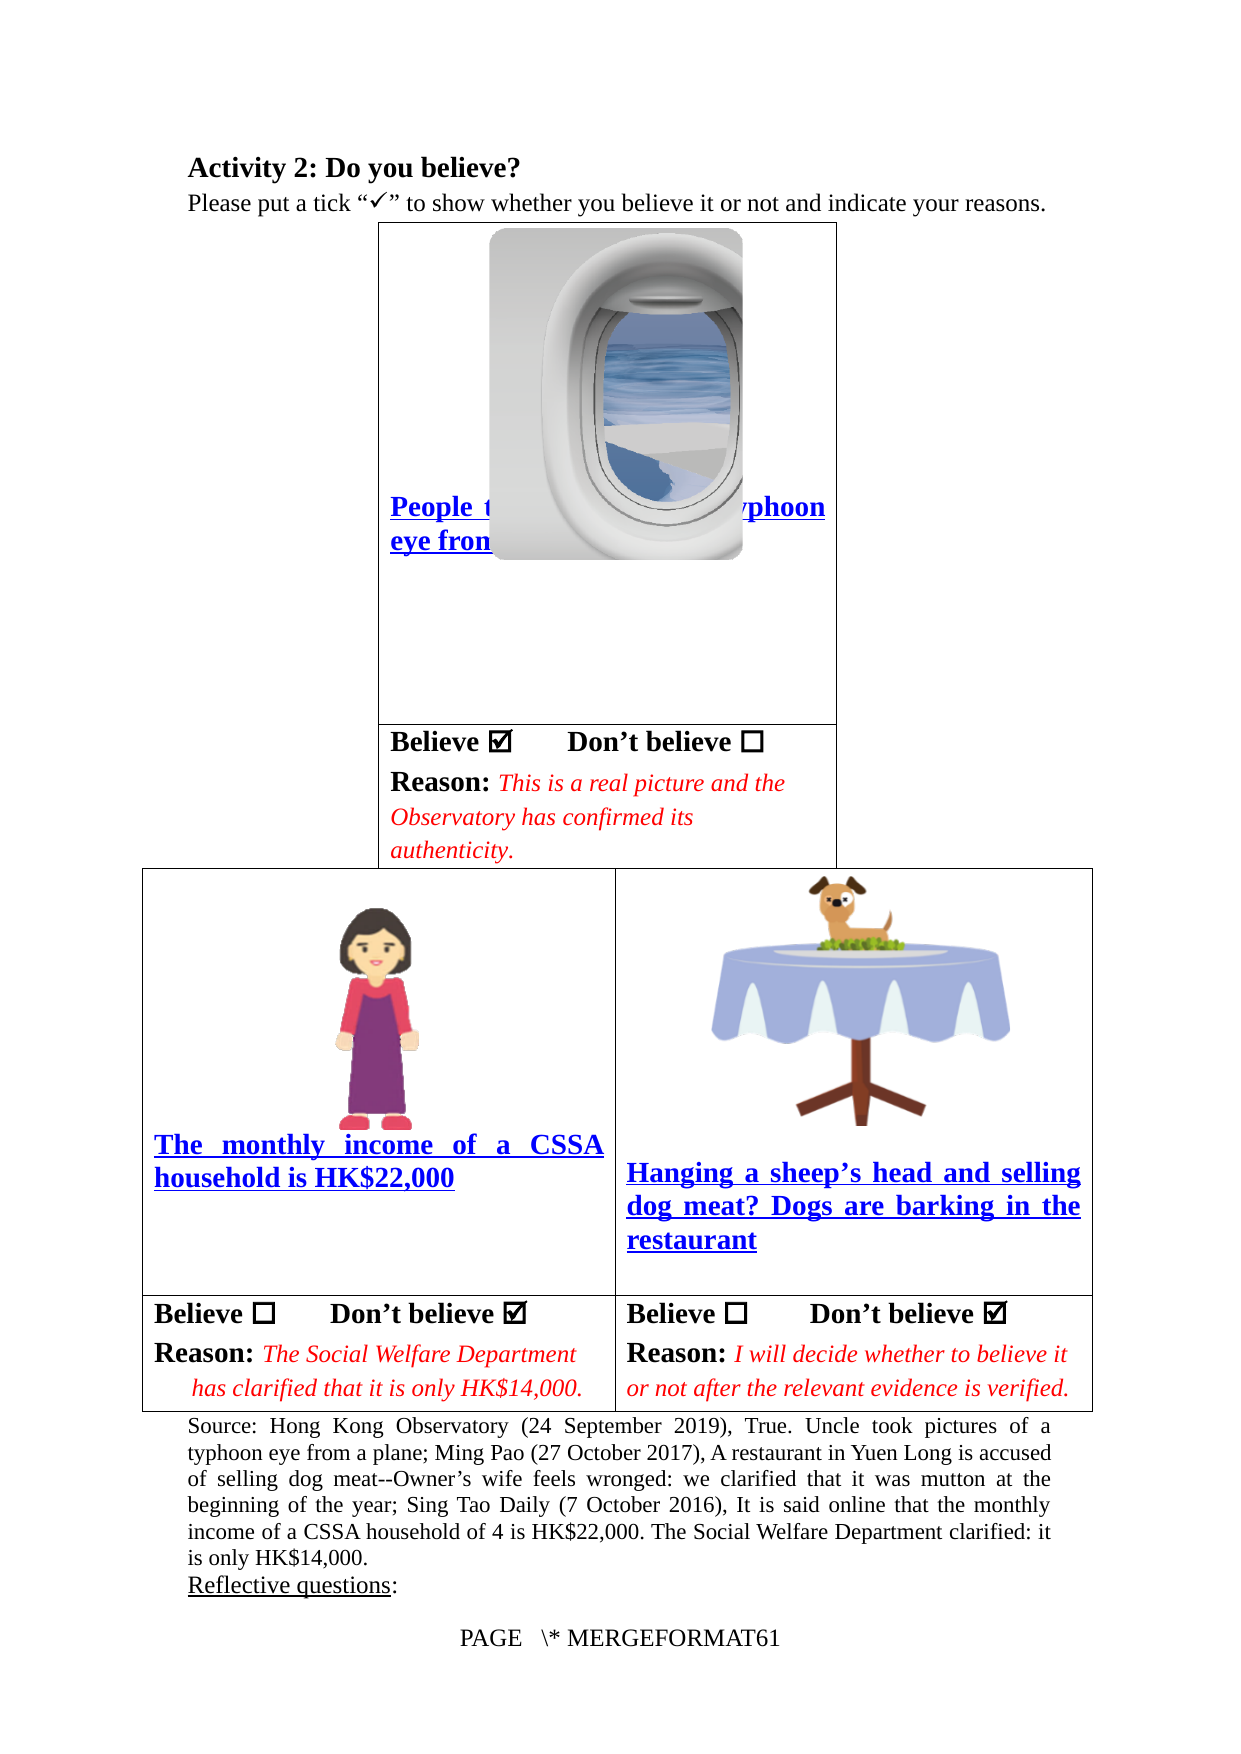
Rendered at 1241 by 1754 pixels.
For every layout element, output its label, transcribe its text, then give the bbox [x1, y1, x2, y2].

picture [332, 877, 420, 1130]
table_cell The monthly income of a CSSA household is HK$22,000 [143, 869, 615, 1295]
text Please put a tick “” to show whether you believe it or not and indicate your reasons. [187, 188, 1053, 217]
table_cell Believe Don’t believe Reason: This is a real picture and the Observatory has confirmed its authenticity. [379, 725, 836, 868]
text Activity 2: Do you believe? [187, 150, 1053, 183]
table_cell Believe Don’t believe Reason: I will decide whether to believe it or not after the relevant evidence is verified. [616, 1296, 1092, 1411]
table_header People took pictures of a typhoon eye from a plane [379, 223, 836, 723]
text Reflective questions: [187, 1570, 1053, 1599]
table_cell Believe Don’t believe Reason: The Social Welfare Department has clarified that it is only HK$14,000. [143, 1296, 615, 1411]
table_cell Hanging a sheep’s head and selling dog meat? Dogs are barking in the restaurant [616, 869, 1092, 1295]
picture [711, 876, 1011, 1126]
text Source: Hong Kong Observatory (24 September 2019), True. Uncle took pictures of a typhoon eye from a plane; Ming Pao (27 October 2017), A restaurant in Yuen Long is accused of selling dog meat--Owner’s wife feels wronged: we clarified that it was mutton at the beginning of the year; Sing Tao Daily (7 October 2016), It is said online that the monthly income of a CSSA household of 4 is HK$22,000. The Social Welfare Department clarified: it is only HK$14,000. [187, 1412, 1053, 1570]
picture [489, 228, 743, 560]
